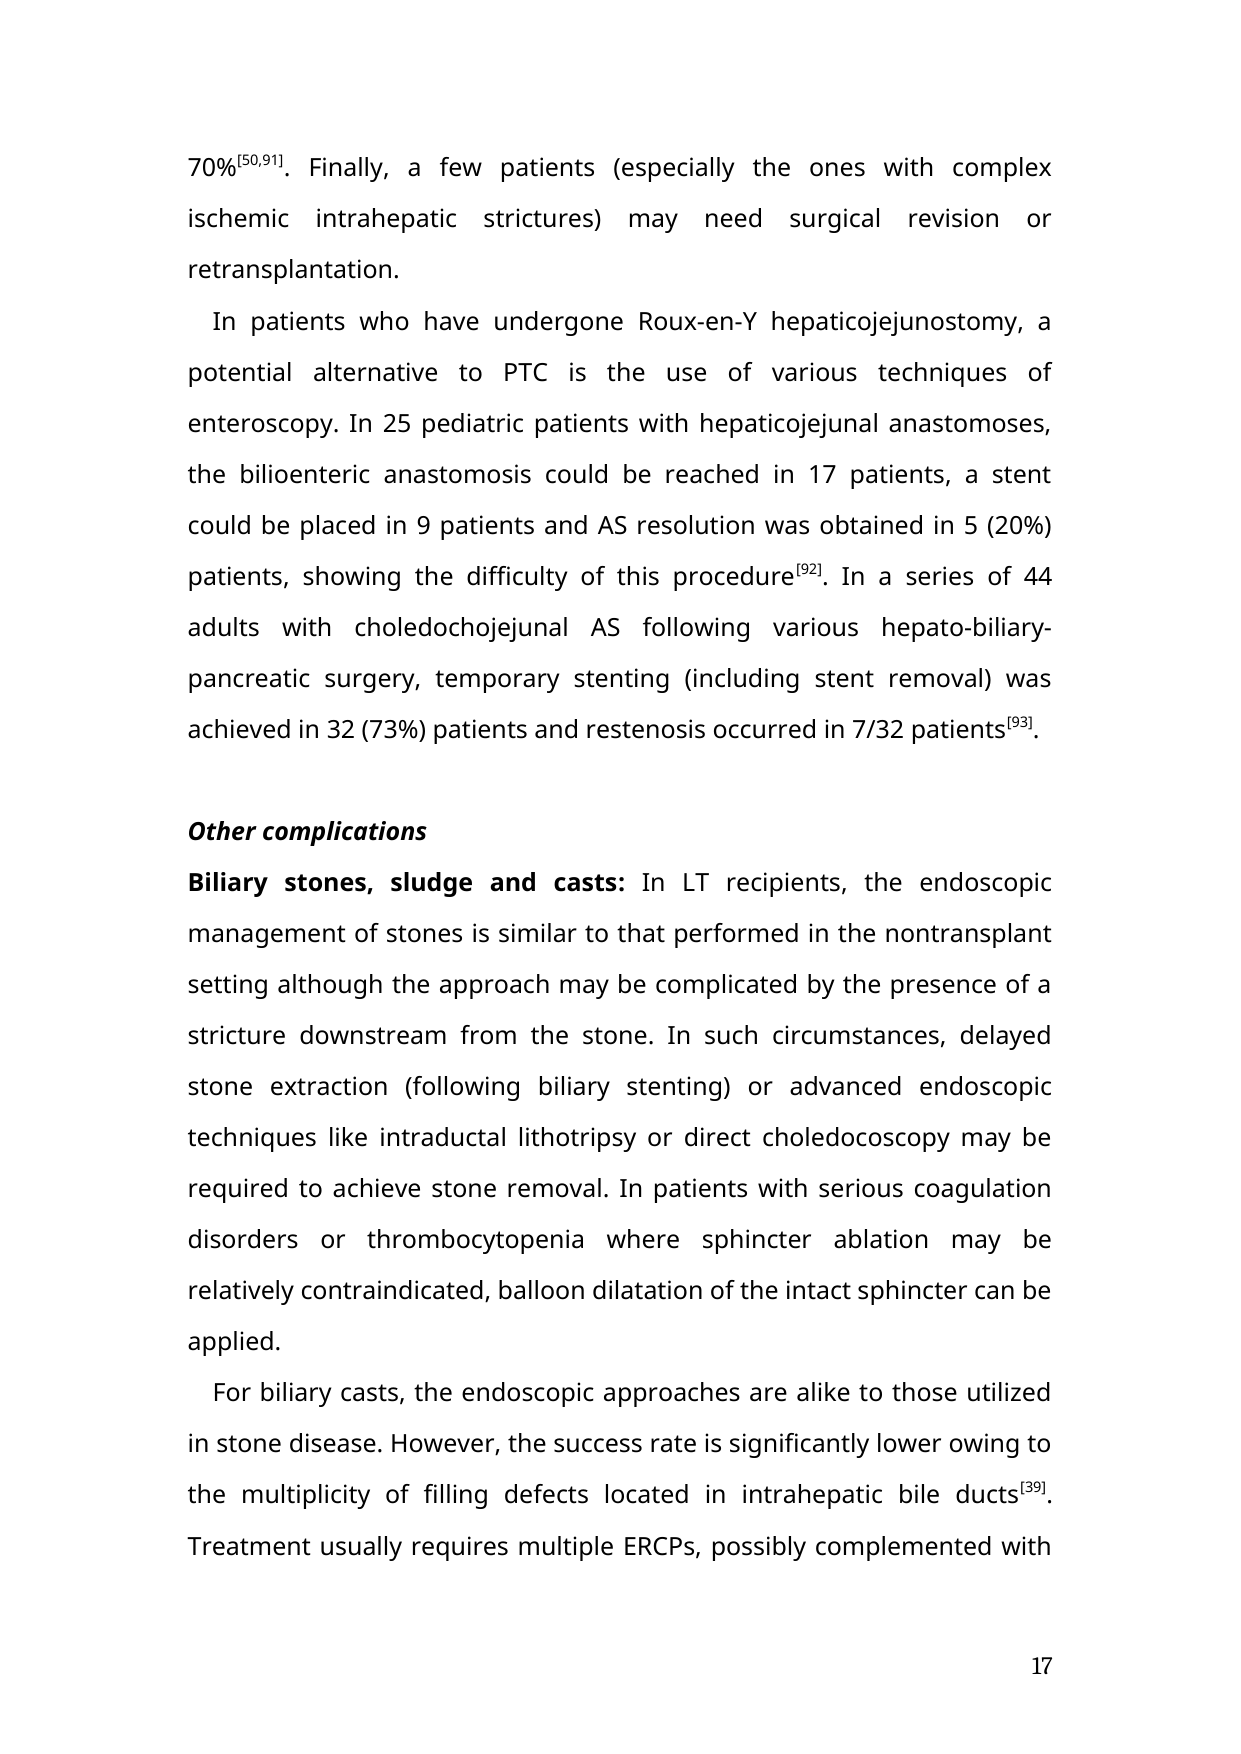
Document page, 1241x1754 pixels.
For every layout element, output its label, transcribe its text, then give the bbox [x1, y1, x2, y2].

text Biliary stones, sludge and casts: In LT recipients, the endoscopic management of stones is similar to that performed in the nontransplant setting although the approach may be complicated by the presence of a stricture downstream from the stone. In such circumstances, delayed stone extraction (following biliary stenting) or advanced endoscopic techniques like intraductal lithotripsy or direct choledocoscopy may be required to achieve stone removal. In patients with serious coagulation disorders or thrombocytopenia where sphincter ablation may be relatively contraindicated, balloon dilatation of the intact sphincter can be applied. [187, 864, 1053, 1358]
text In patients who have undergone Roux-en-Y hepaticojejunostomy, a potential alternative to PTC is the use of various techniques of enteroscopy. In 25 pediatric patients with hepaticojejunal anastomoses, the bilioenteric anastomosis could be reached in 17 patients, a stent could be placed in 9 patients and AS resolution was obtained in 5 (20%) patients, showing the difficulty of this procedure[92]. In a series of 44 adults with choledochojejunal AS following various hepato-biliary-pancreatic surgery, temporary stenting (including stent removal) was achieved in 32 (73%) patients and restenosis occurred in 7/32 patients[93]. [187, 303, 1053, 746]
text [187, 150, 1053, 286]
text Other complications [187, 813, 1053, 848]
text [187, 1375, 1053, 1562]
